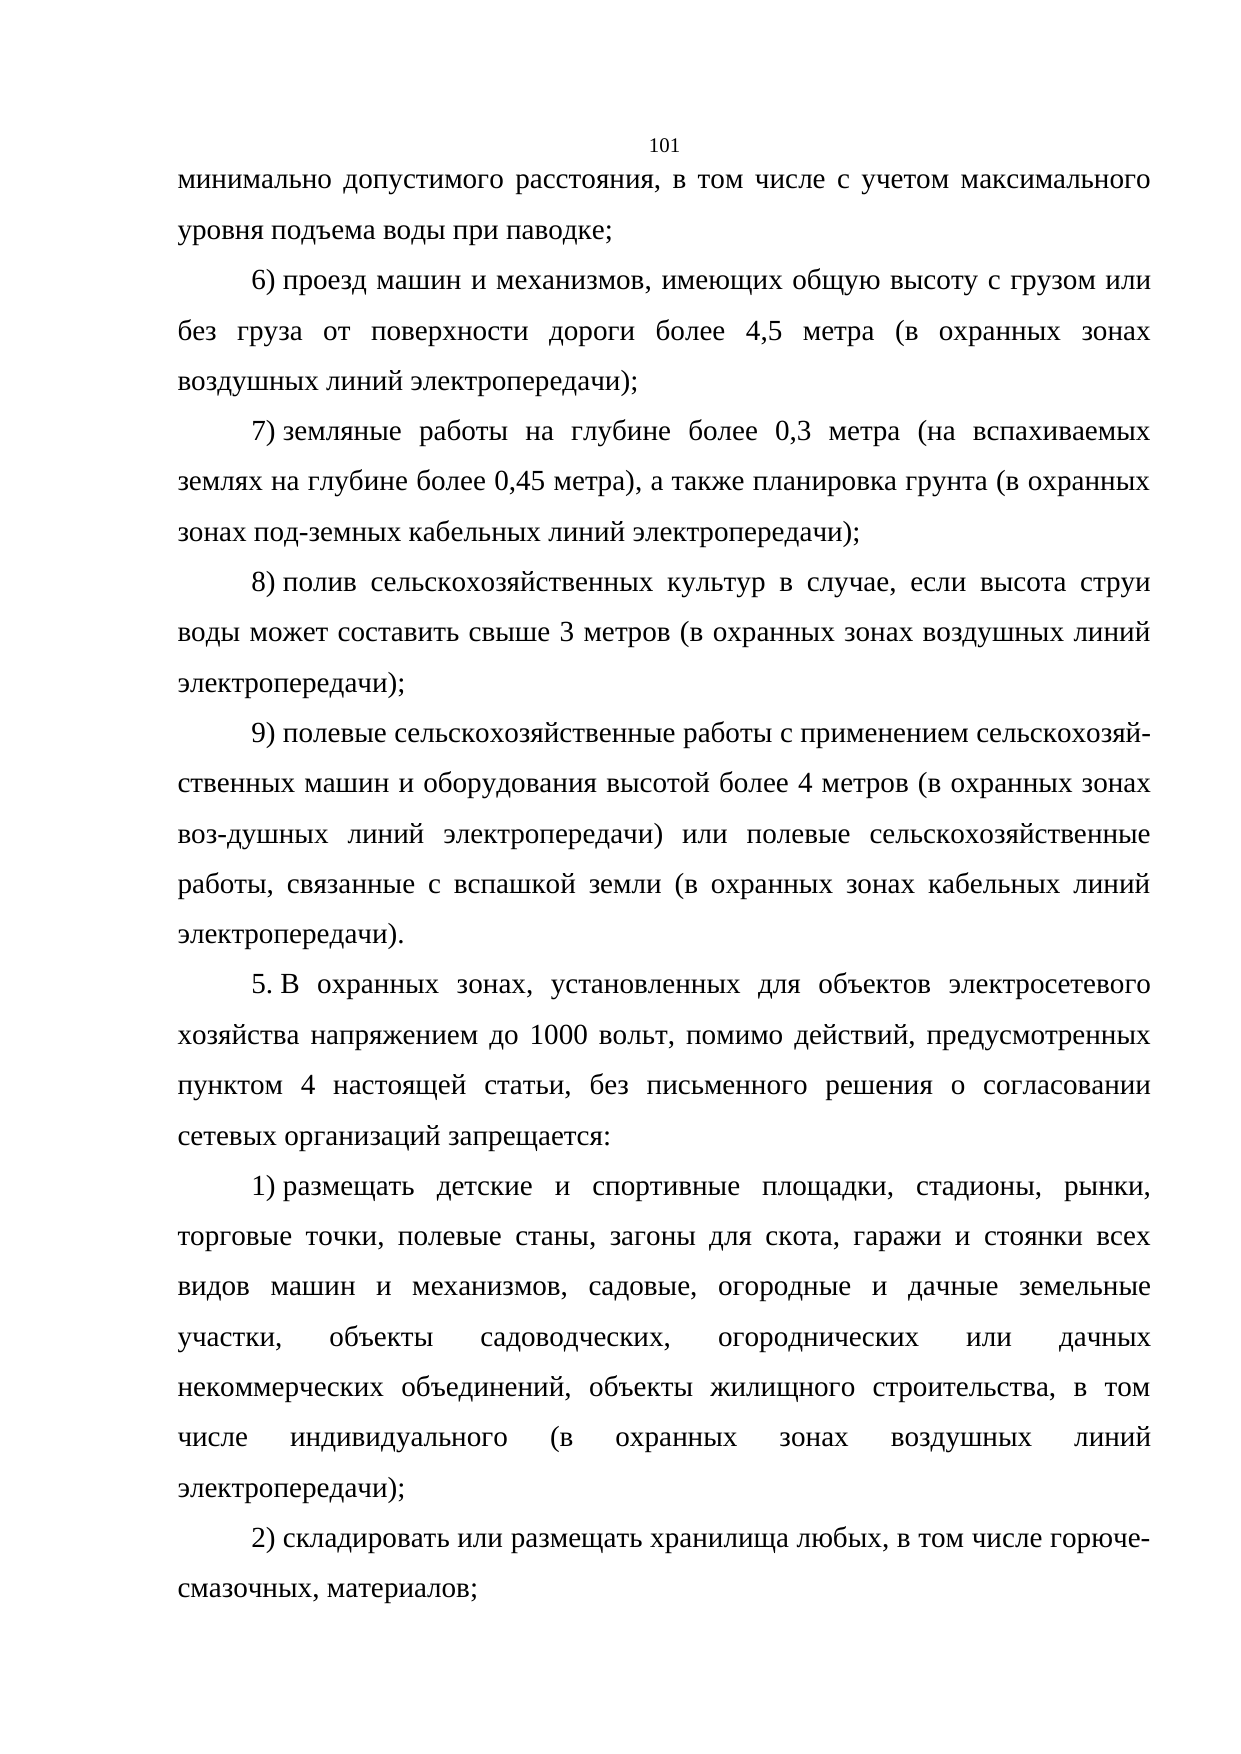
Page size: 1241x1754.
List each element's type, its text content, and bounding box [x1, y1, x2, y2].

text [177, 162, 1152, 246]
text 2) складировать или размещать хранилища любых, в том числе горюче-смазочных, материалов; [177, 1520, 1152, 1604]
text 7) земляные работы на глубине более 0,3 метра (на вспахиваемых землях на глубине более 0,45 метра), а также планировка грунта (в охранных зонах под-земных кабельных линий электропередачи); [177, 413, 1152, 547]
text 6) проезд машин и механизмов, имеющих общую высоту с грузом или без груза от поверхности дороги более 4,5 метра (в охранных зонах воздушных линий электропередачи); [177, 262, 1152, 396]
text 5. В охранных зонах, установленных для объектов электросетевого хозяйства напряжением до 1000 вольт, помимо действий, предусмотренных пунктом 4 настоящей статьи, без письменного решения о согласовании сетевых организаций запрещается: [177, 967, 1152, 1151]
text 9) полевые сельскохозяйственные работы с применением сельскохозяй-ственных машин и оборудования высотой более 4 метров (в охранных зонах воз-душных линий электропередачи) или полевые сельскохозяйственные работы, связанные с вспашкой земли (в охранных зонах кабельных линий электропередачи). [177, 715, 1152, 950]
text 8) полив сельскохозяйственных культур в случае, если высота струи воды может составить свыше 3 метров (в охранных зонах воздушных линий электропередачи); [177, 564, 1152, 698]
text 1) размещать детские и спортивные площадки, стадионы, рынки, торговые точки, полевые станы, загоны для скота, гаражи и стоянки всех видов машин и механизмов, садовые, огородные и дачные земельные участки, объекты садоводческих, огороднических или дачных некоммерческих объединений, объекты жилищного строительства, в том числе индивидуального (в охранных зонах воздушных линий электропередачи); [177, 1168, 1152, 1503]
